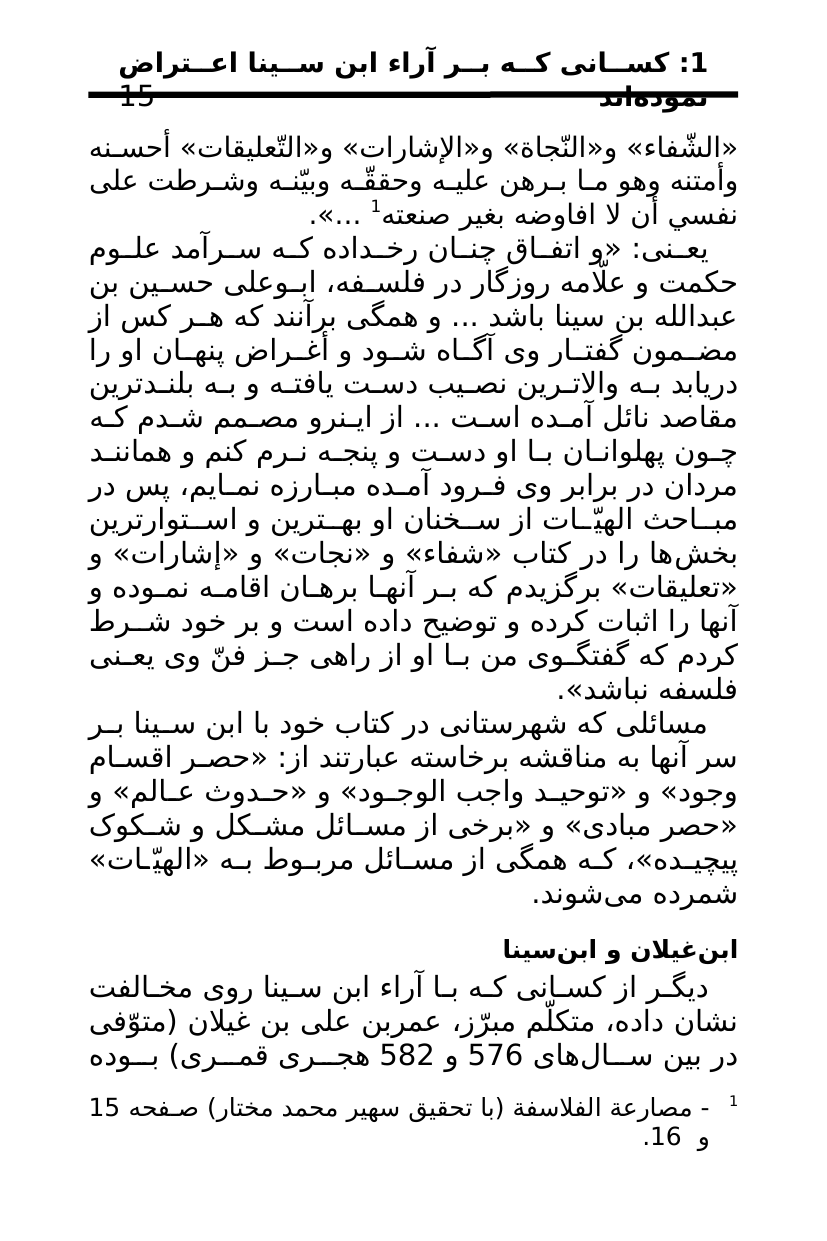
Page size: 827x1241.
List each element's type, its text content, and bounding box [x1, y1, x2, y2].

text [89, 132, 738, 231]
text یعنی: «و اتفاق چنان رخداده که سرآمد علوم حکمت و علّامه روزگار در فلسفه، ابوعلی حسین بن عبدالله بن سینا باشد ... و همگی برآنند که هر کس از مضمون گفتار وی آگاه شود و أغراض پنهان او را دریابد به والاترین نصیب دست یافته و به بلندترین مقاصد نائل آمده است ... از اینرو مصمم شدم که چون پهلوانان با او دست و پنجه نرم کنم و همانند مردان در برابر وی فرود آمده مبارزه نمایم، پس در مباحث الهیّات از سخنان او بهترین و استوارترین بخش‌ها را در کتاب «شفاء» و «نجات» و «إشارات» و «تعلیقات» برگزیدم که بر آنها برهان اقامه نموده و آنها را اثبات کرده و توضیح داده است و بر خود شرط کردم که گفتگوی من با او از راهی جز فنّ وی یعنی فلسفه نباشد». [89, 231, 738, 706]
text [89, 971, 738, 1072]
text ابن‌غیلان و ابن‌سینا [89, 935, 738, 964]
text مسائلی که شهرستانی در کتاب خود با ابن سینا بر سر آنها به مناقشه برخاسته عبارتند از: «حصر اقسام وجود» و «توحید واجب الوجود» و «حدوث عالم» و «حصر مبادی» و «برخی از مسائل مشکل و شکوک پیچیده»، که همگی از مسائل مربوط به «الهیّات» شمرده می‌شوند. [89, 706, 738, 910]
